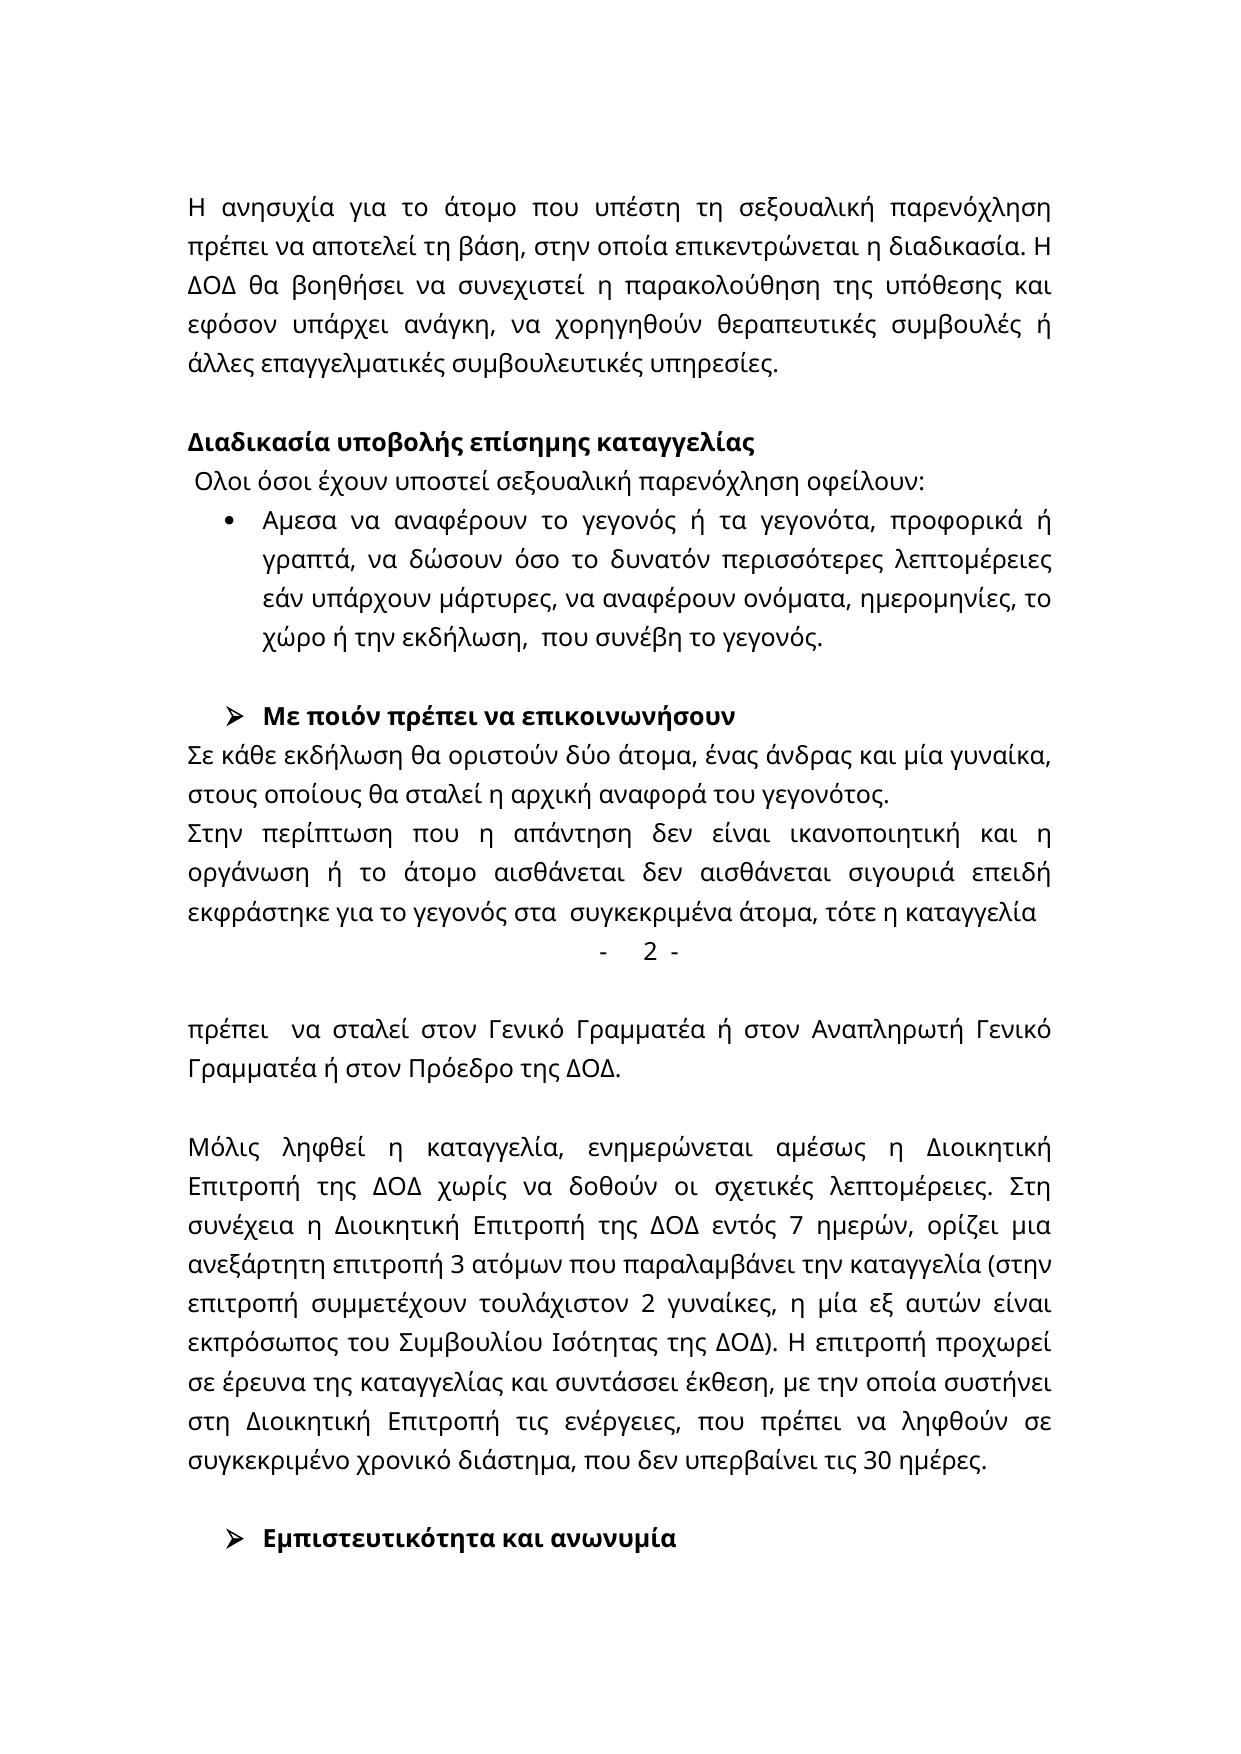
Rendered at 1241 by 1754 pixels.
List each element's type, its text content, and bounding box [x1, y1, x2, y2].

list 2 - [225, 933, 1053, 967]
text Ολοι όσοι έχουν υποστεί σεξουαλική παρενόχληση οφείλουν: [187, 463, 1053, 497]
text Η ανησυχία για το άτομο που υπέστη τη σεξουαλική παρενόχληση πρέπει να αποτελεί τη βάση, στην οποία επικεντρώνεται η διαδικασία. Η ΔΟΔ θα βοηθήσει να συνεχιστεί η παρακολούθηση της υπόθεσης και εφόσον υπάρχει ανάγκη, να χορηγηθούν θεραπευτικές συμβουλές ή άλλες επαγγελματικές συμβουλευτικές υπηρεσίες. [187, 189, 1053, 380]
text Σε κάθε εκδήλωση θα οριστούν δύο άτομα, ένας άνδρας και μία γυναίκα, στους οποίους θα σταλεί η αρχική αναφορά του γεγονότος. [187, 737, 1053, 811]
list Αμεσα να αναφέρουν το γεγονός ή τα γεγονότα, προφορικά ή γραπτά, να δώσουν όσο το δυνατόν περισσότερες λεπτομέρειες εάν υπάρχουν μάρτυρες, να αναφέρουν ονόματα, ημερομηνίες, το χώρο ή την εκδήλωση, που συνέβη το γεγονός. [225, 502, 1053, 654]
text πρέπει να σταλεί στον Γενικό Γραμματέα ή στον Αναπληρωτή Γενικό Γραμματέα ή στον Πρόεδρο της ΔΟΔ. [187, 1012, 1053, 1085]
list Με ποιόν πρέπει να επικοινωνήσουν [225, 698, 1053, 732]
text Μόλις ληφθεί η καταγγελία, ενημερώνεται αμέσως η Διοικητική Επιτροπή της ΔΟΔ χωρίς να δοθούν οι σχετικές λεπτομέρειες. Στη συνέχεια η Διοικητική Επιτροπή της ΔΟΔ εντός 7 ημερών, ορίζει μια ανεξάρτητη επιτροπή 3 ατόμων που παραλαμβάνει την καταγγελία (στην επιτροπή συμμετέχουν τουλάχιστον 2 γυναίκες, η μία εξ αυτών είναι εκπρόσωπος του Συμβουλίου Ισότητας της ΔΟΔ). Η επιτροπή προχωρεί σε έρευνα της καταγγελίας και συντάσσει έκθεση, με την οποία συστήνει στη Διοικητική Επιτροπή τις ενέργειες, που πρέπει να ληφθούν σε συγκεκριμένο χρονικό διάστημα, που δεν υπερβαίνει τις 30 ημέρες. [187, 1129, 1053, 1477]
text Στην περίπτωση που η απάντηση δεν είναι ικανοποιητική και η οργάνωση ή το άτομο αισθάνεται δεν αισθάνεται σιγουριά επειδή εκφράστηκε για το γεγονός στα συγκεκριμένα άτομα, τότε η καταγγελία [187, 816, 1053, 928]
list Εμπιστευτικότητα και ανωνυμία [225, 1521, 1053, 1555]
text Διαδικασία υποβολής επίσημης καταγγελίας [187, 424, 1053, 458]
